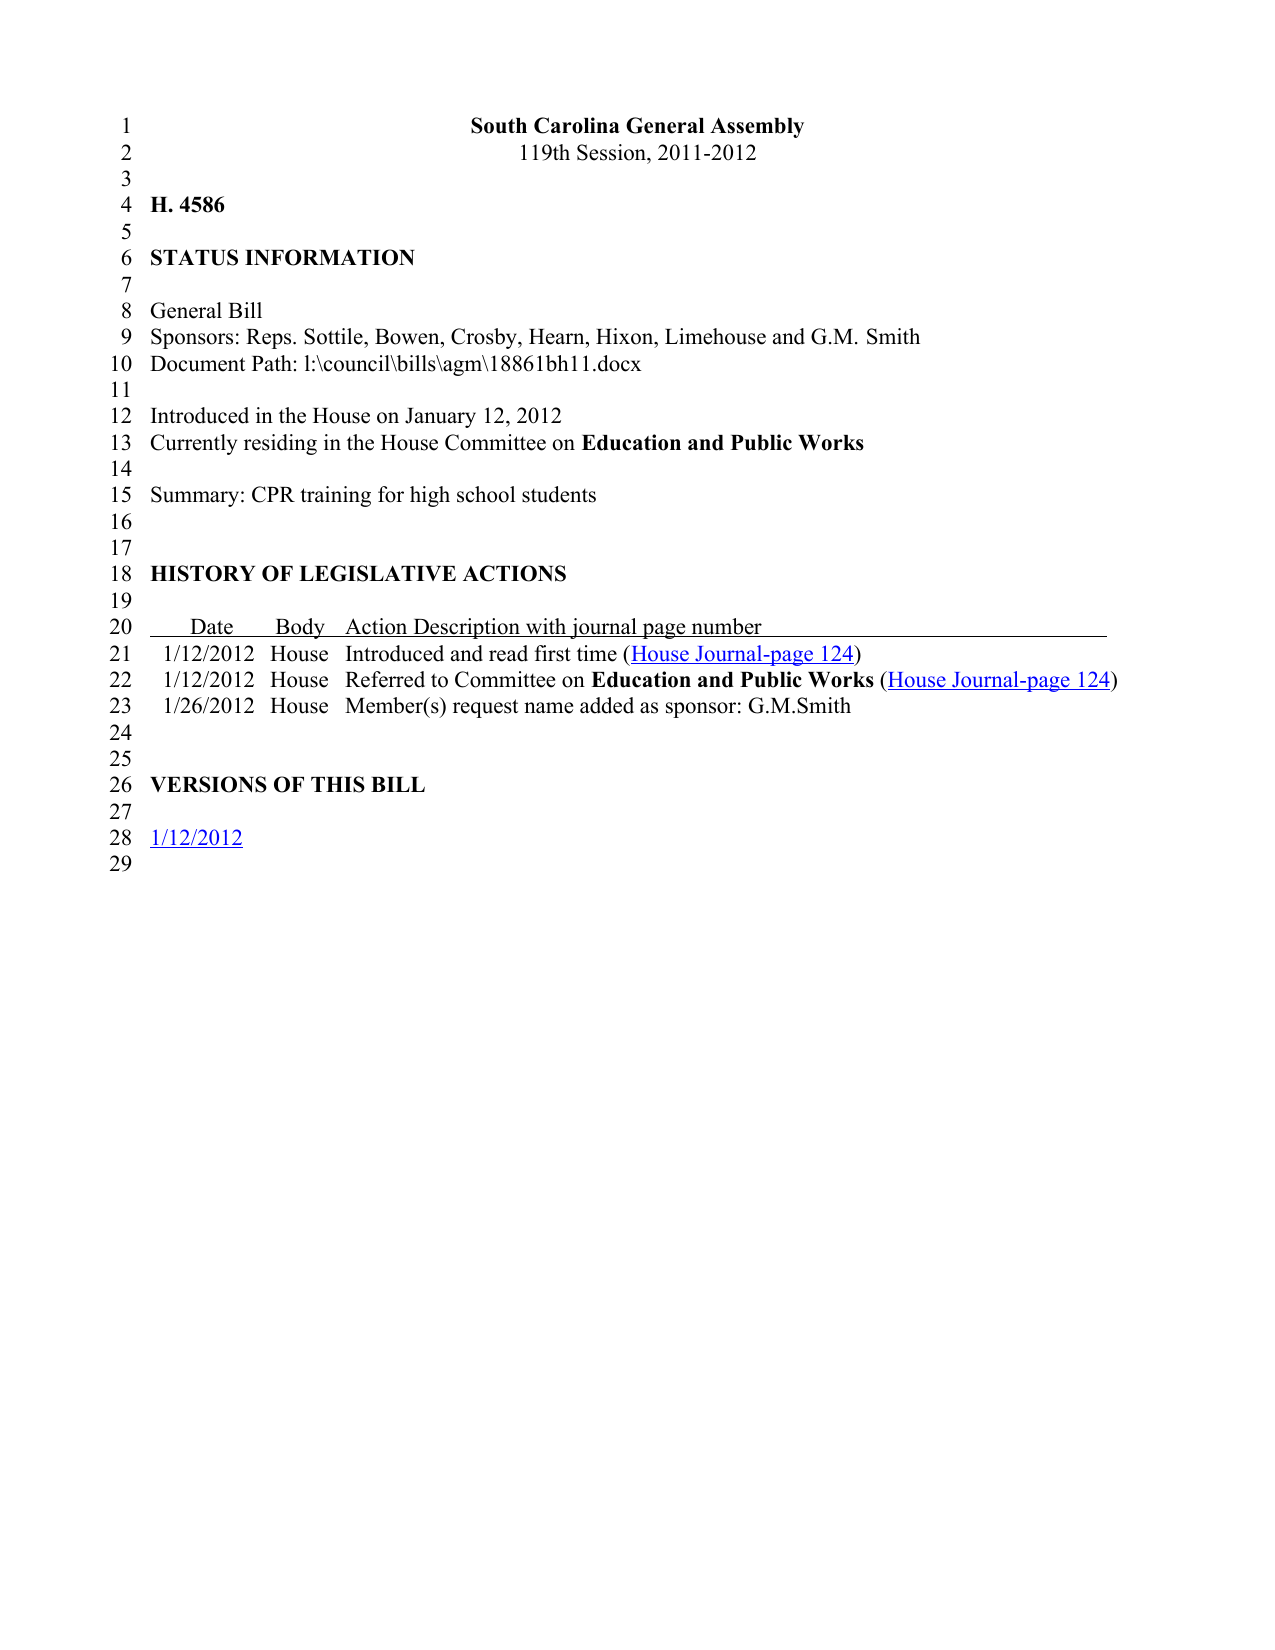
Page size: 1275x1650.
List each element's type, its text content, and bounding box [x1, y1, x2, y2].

text 119th Session, 2011-2012 [150, 139, 1125, 165]
text General Bill [150, 297, 1125, 323]
text STATUS INFORMATION [150, 244, 1125, 271]
text HISTORY OF LEGISLATIVE ACTIONS [150, 561, 1125, 587]
text 1/12/2012 House Introduced and read first time (House Journal-page 124) [150, 639, 1125, 666]
text Currently residing in the House Committee on Education and Public Works [150, 429, 1125, 455]
text Introduced in the House on January 12, 2012 [150, 402, 1125, 429]
text Sponsors: Reps. Sottile, Bowen, Crosby, Hearn, Hixon, Limehouse and G.M. Smith [150, 323, 1125, 350]
text South Carolina General Assembly [150, 112, 1125, 139]
text Document Path: l:\council\bills\agm\18861bh11.docx [150, 350, 1125, 376]
text Summary: CPR training for high school students [150, 481, 1125, 508]
text 1/12/2012 [150, 824, 1125, 850]
text 1/12/2012 House Referred to Committee on Education and Public Works (House Journal-page 124) [150, 666, 1125, 692]
text 1/26/2012 House Member(s) request name added as sponsor: G.M.Smith [150, 692, 1125, 719]
text H. 4586 [150, 192, 1125, 218]
text Date Body Action Description with journal page number [150, 613, 1125, 639]
text VERSIONS OF THIS BILL [150, 771, 1125, 798]
